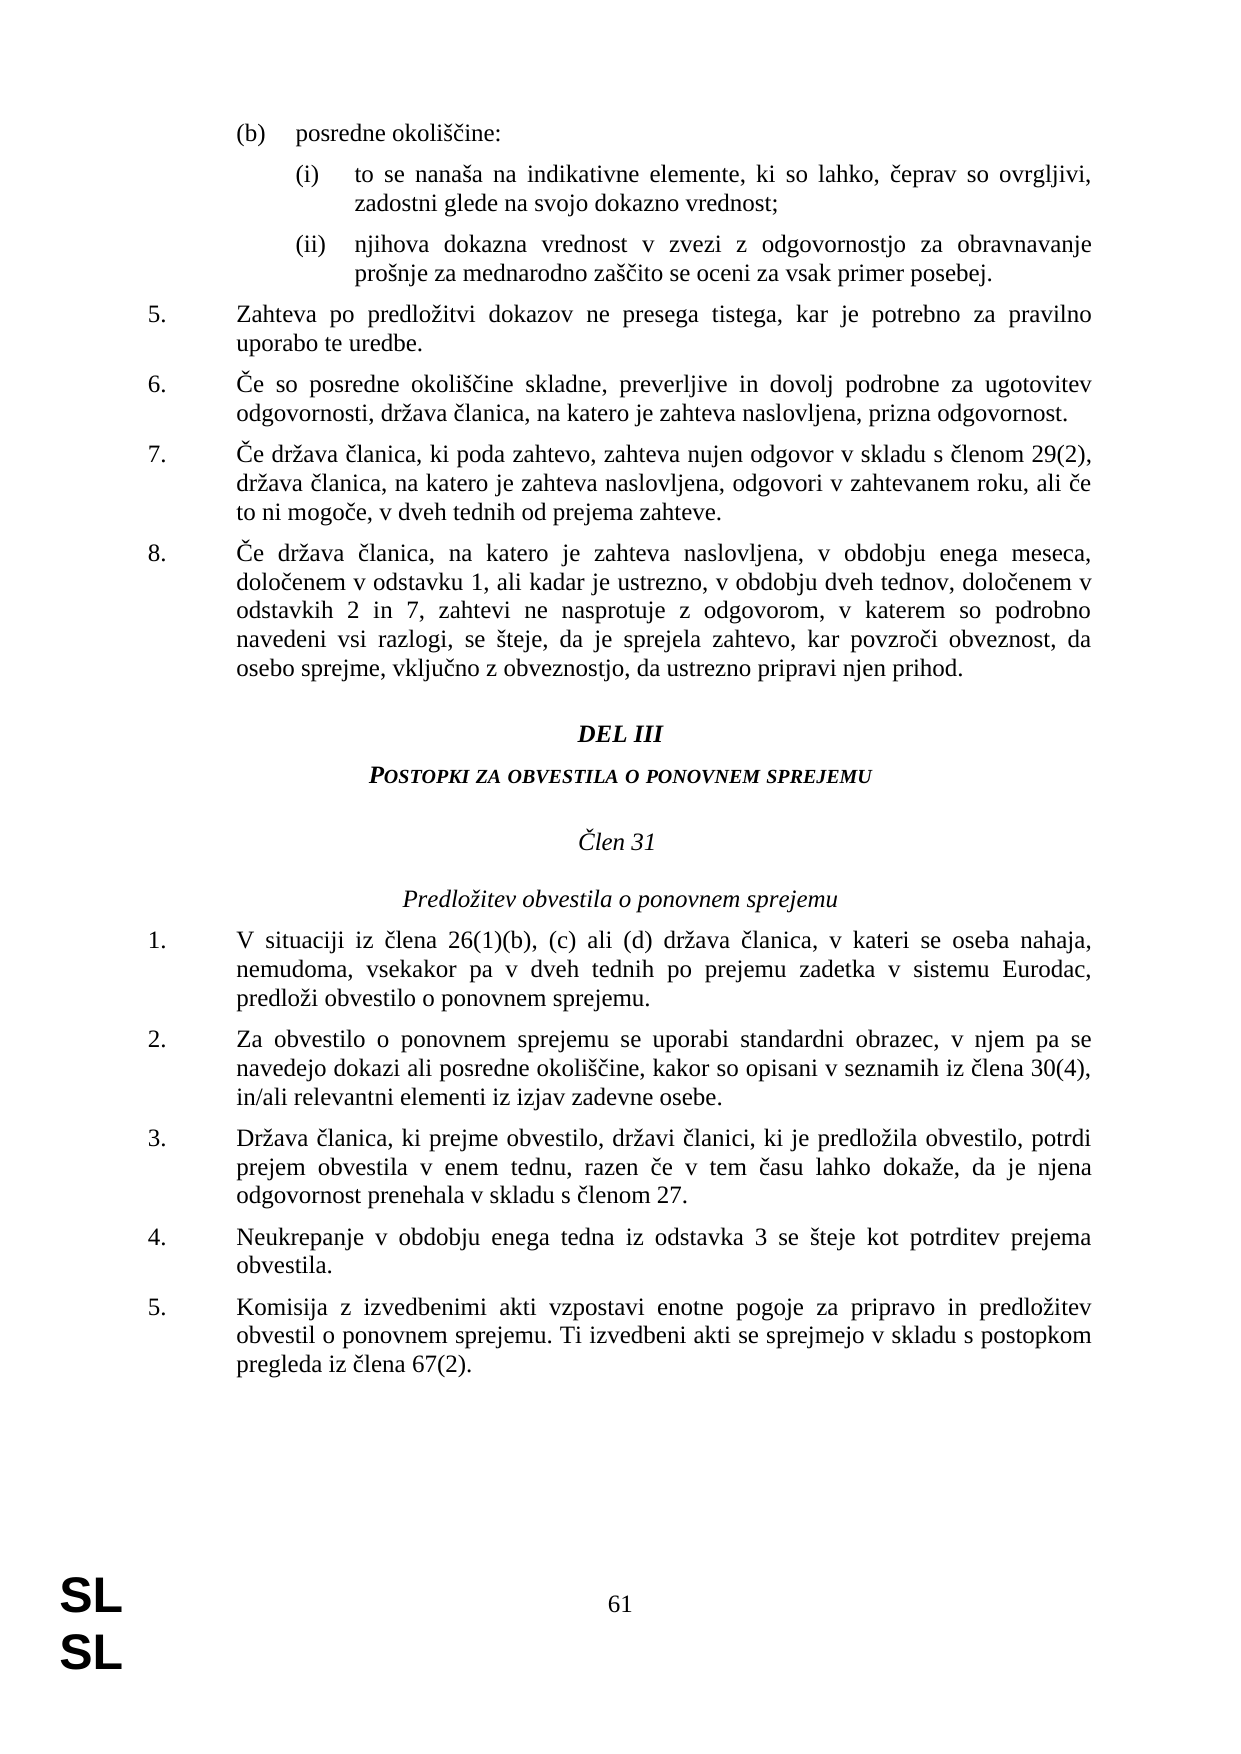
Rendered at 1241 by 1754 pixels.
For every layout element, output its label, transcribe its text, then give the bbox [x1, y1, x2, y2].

text 8. Če država članica, na katero je zahteva naslovljena, v obdobju enega meseca, določenem v odstavku 1, ali kadar je ustrezno, v obdobju dveh tednov, določenem v odstavkih 2 in 7, zahtevi ne nasprotuje z odgovorom, v katerem so podrobno navedeni vsi razlogi, se šteje, da je sprejela zahtevo, kar povzroči obveznost, da osebo sprejme, vključno z obveznostjo, da ustrezno pripravi njen prihod. [148, 538, 1092, 682]
text 5. Zahteva po predložitvi dokazov ne presega tistega, kar je potrebno za pravilno uporabo te uredbe. [148, 299, 1092, 357]
text 2. Za obvestilo o ponovnem sprejemu se uporabi standardni obrazec, v njem pa se navedejo dokazi ali posredne okoliščine, kakor so opisani v seznamih iz člena 30(4), in/ali relevantni elementi iz izjav zadevne osebe. [148, 1024, 1092, 1111]
text DEL III [148, 719, 1092, 748]
text 5. Komisija z izvedbenimi akti vzpostavi enotne pogoje za pripravo in predložitev obvestil o ponovnem sprejemu. Ti izvedbeni akti se sprejmejo v skladu s postopkom pregleda iz člena 67(2). [148, 1292, 1092, 1378]
text (b) posredne okoliščine: [236, 118, 1092, 147]
text 3. Država članica, ki prejme obvestilo, državi članici, ki je predložila obvestilo, potrdi prejem obvestila v enem tednu, razen če v tem času lahko dokaže, da je njena odgovornost prenehala v skladu s členom 27. [148, 1123, 1092, 1209]
text Člen 31 Predložitev obvestila o ponovnem sprejemu [148, 827, 1092, 913]
text 7. Če država članica, ki poda zahtevo, zahteva nujen odgovor v skladu s členom 29(2), država članica, na katero je zahteva naslovljena, odgovori v zahtevanem roku, ali če to ni mogoče, v dveh tednih od prejema zahteve. [148, 439, 1092, 526]
text 4. Neukrepanje v obdobju enega tedna iz odstavka 3 se šteje kot potrditev prejema obvestila. [148, 1222, 1092, 1279]
text (ii) njihova dokazna vrednost v zvezi z odgovornostjo za obravnavanje prošnje za mednarodno zaščito se oceni za vsak primer posebej. [295, 229, 1092, 287]
text 1. V situaciji iz člena 26(1)(b), (c) ali (d) država članica, v kateri se oseba nahaja, nemudoma, vsekakor pa v dveh tednih po prejemu zadetka v sistemu Eurodac, predloži obvestilo o ponovnem sprejemu. [148, 926, 1092, 1012]
text 6. Če so posredne okoliščine skladne, preverljive in dovolj podrobne za ugotovitev odgovornosti, država članica, na katero je zahteva naslovljena, prizna odgovornost. [148, 369, 1092, 427]
text (i) to se nanaša na indikativne elemente, ki so lahko, čeprav so ovrgljivi, zadostni glede na svojo dokazno vrednost; [295, 159, 1092, 217]
title Postopki za obvestila o ponovnem sprejemu [148, 761, 1092, 789]
